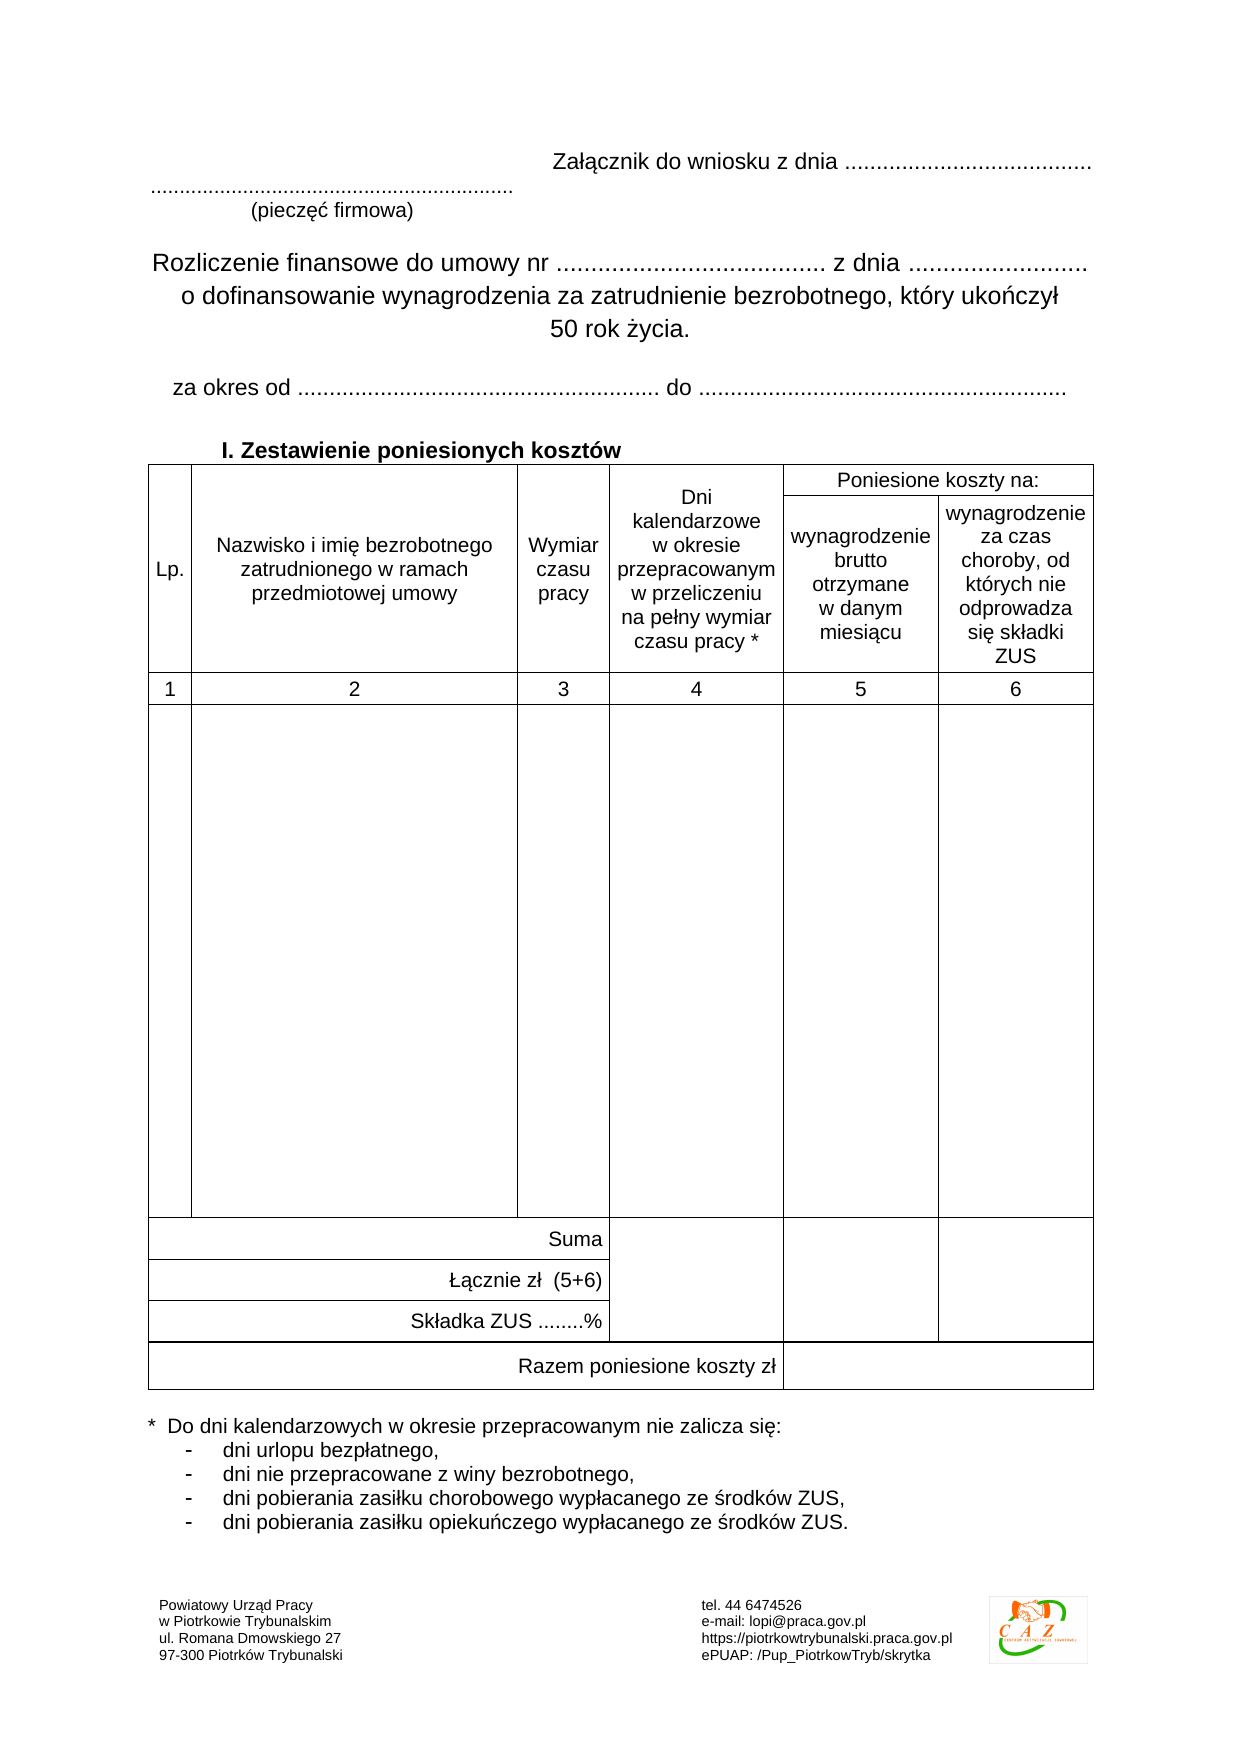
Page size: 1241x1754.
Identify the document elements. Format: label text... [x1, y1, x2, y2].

subtitle I. Zestawienie poniesionych kosztów [148, 437, 1093, 464]
table_header Lp. [149, 465, 191, 672]
table_header Dni kalendarzowe w okresie przepracowanym w przeliczeniu na pełny wymiar czasu pracy * [610, 465, 783, 672]
table_cell 4 [610, 673, 783, 703]
table_cell 1 [149, 673, 191, 703]
table_cell 3 [518, 673, 609, 703]
table_header Wymiar czasu pracy [518, 465, 609, 672]
table_cell [939, 1218, 1093, 1341]
table_cell 2 [192, 673, 517, 703]
table_cell [149, 705, 191, 1217]
text Załącznik do wniosku z dnia ....................................... [148, 148, 1093, 174]
text Rozliczenie finansowe do umowy nr ....................................... z dnia .......................... o dofinansowanie wynagrodzenia za zatrudnienie bezrobotnego, który ukończył 50 rok życia. [148, 248, 1093, 343]
table_cell [784, 1343, 1093, 1389]
table_cell Razem poniesione koszty zł [149, 1343, 783, 1389]
table_cell Składka ZUS ........% [149, 1301, 609, 1341]
table_cell wynagrodzenie za czas choroby, od których nie odprowadza się składki ZUS [939, 496, 1093, 672]
list dni pobierania zasiłku opiekuńczego wypłacanego ze środków ZUS. [185, 1510, 1093, 1534]
list dni pobierania zasiłku chorobowego wypłacanego ze środków ZUS, [185, 1486, 1093, 1510]
table_header Poniesione koszty na: [784, 465, 1093, 495]
table_cell [784, 705, 938, 1217]
table_cell wynagrodzenie brutto otrzymane w danym miesiącu [784, 496, 938, 672]
table_cell [784, 1218, 938, 1341]
table_cell [610, 1218, 783, 1341]
table_cell [192, 705, 517, 1217]
table_cell [939, 705, 1093, 1217]
text (pieczęć firmowa) [148, 198, 517, 222]
table_cell Suma [149, 1218, 609, 1259]
table_header Nazwisko i imię bezrobotnego zatrudnionego w ramach przedmiotowej umowy [192, 465, 517, 672]
table_cell [610, 705, 783, 1217]
list dni nie przepracowane z winy bezrobotnego, [185, 1462, 1093, 1486]
table_cell 5 [784, 673, 938, 703]
table_cell Łącznie zł (5+6) [149, 1260, 609, 1300]
text ............................................................... [148, 174, 517, 198]
text * Do dni kalendarzowych w okresie przepracowanym nie zalicza się: [148, 1414, 1211, 1438]
list dni urlopu bezpłatnego, [185, 1438, 1093, 1462]
table_cell 6 [939, 673, 1093, 703]
table_cell [518, 705, 609, 1217]
text za okres od ......................................................... do .......................................................... [148, 374, 1093, 400]
picture [989, 1596, 1088, 1664]
